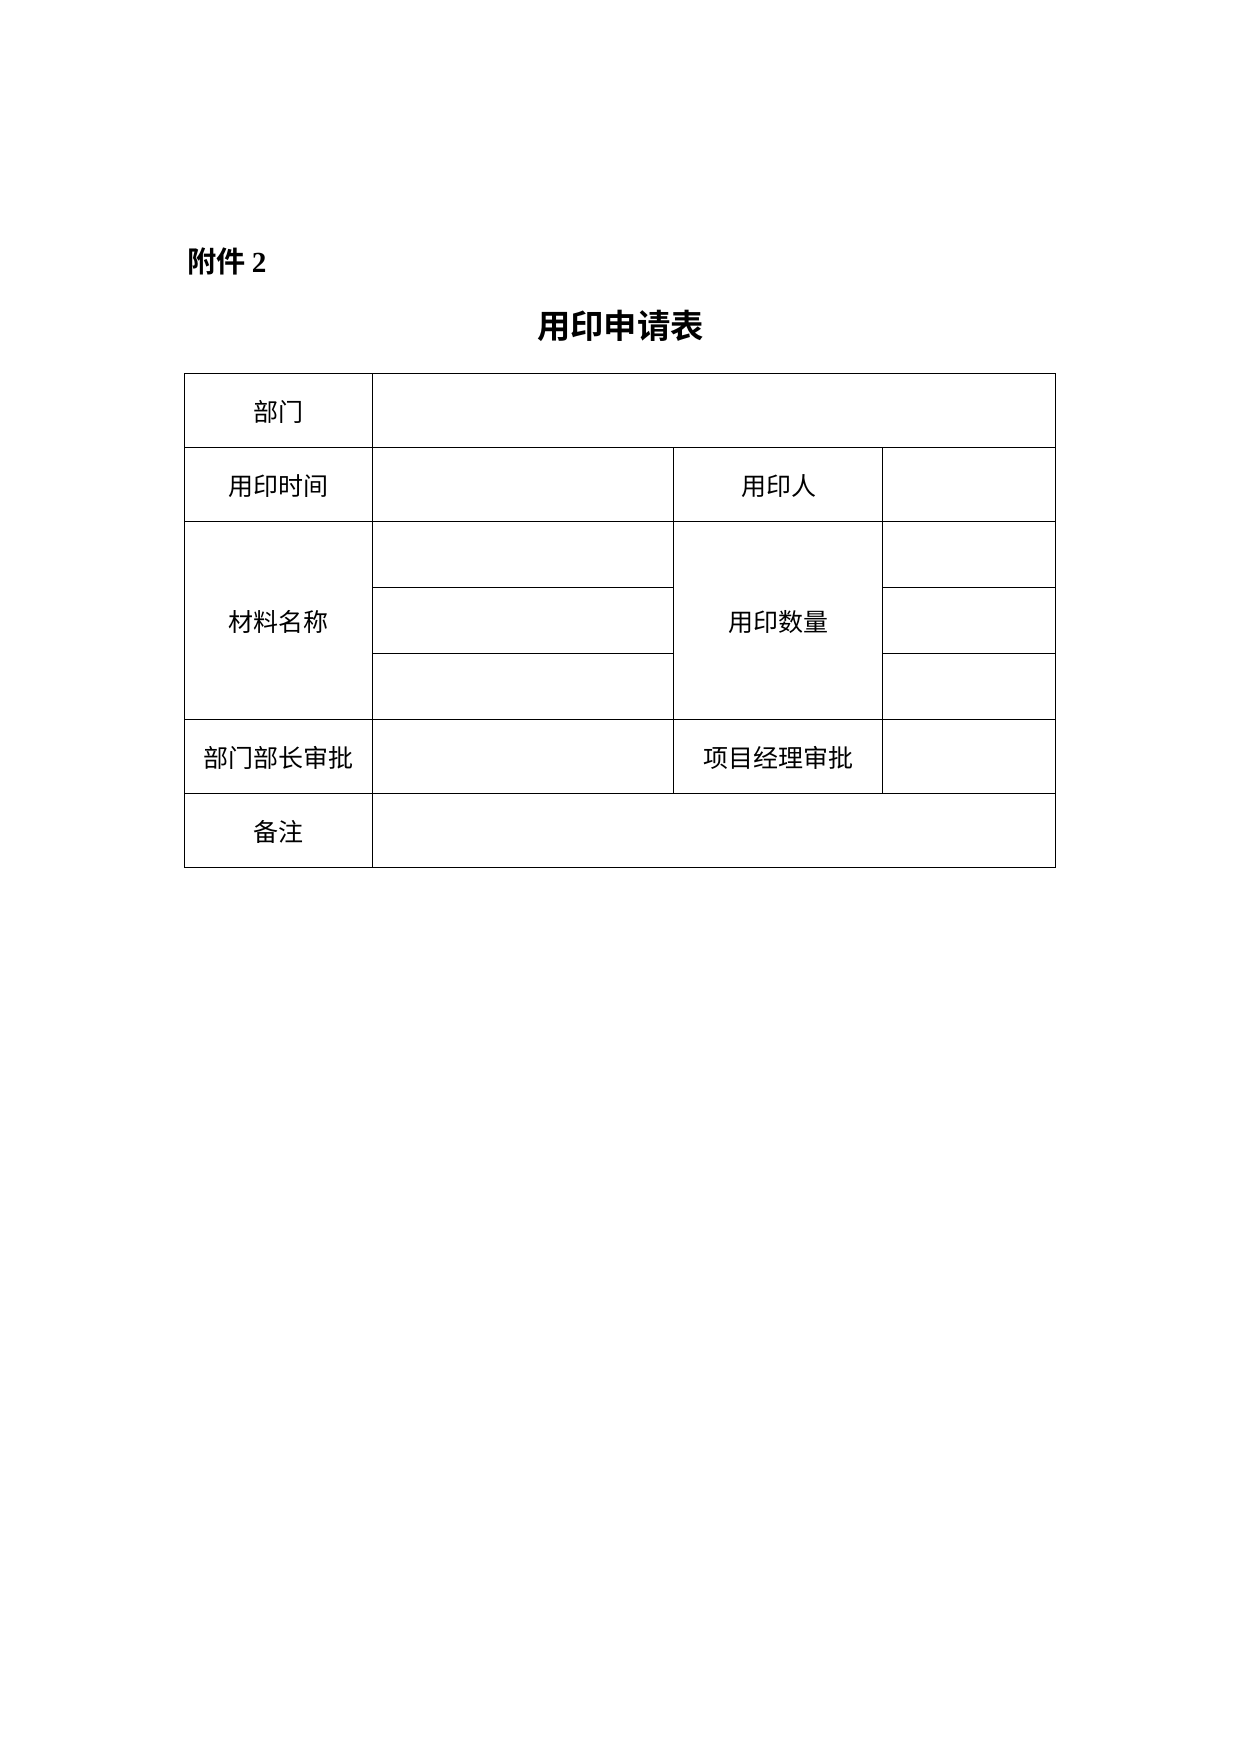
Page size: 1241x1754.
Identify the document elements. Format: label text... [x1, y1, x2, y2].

table_cell 备注 [185, 794, 372, 867]
table_cell [883, 720, 1055, 793]
table_cell [883, 448, 1055, 521]
table_cell 部门部长审批 [185, 720, 372, 793]
table_cell 材料名称 [185, 522, 372, 719]
table_cell [883, 654, 1055, 719]
table_cell 用印时间 [185, 448, 372, 521]
table_cell 项目经理审批 [674, 720, 882, 793]
table_cell [373, 654, 673, 719]
table_cell [373, 794, 1055, 867]
text 附件2 [187, 227, 1053, 292]
table_cell [373, 720, 673, 793]
table_cell [373, 522, 673, 587]
table_cell [373, 374, 1055, 447]
table_cell [373, 588, 673, 653]
table_cell 部门 [185, 374, 372, 447]
table_cell [373, 448, 673, 521]
table_header 用印申请表 [185, 292, 1056, 373]
table_cell 用印人 [674, 448, 882, 521]
table_cell 用印数量 [674, 522, 882, 719]
table_cell [883, 588, 1055, 653]
table_cell [883, 522, 1055, 587]
